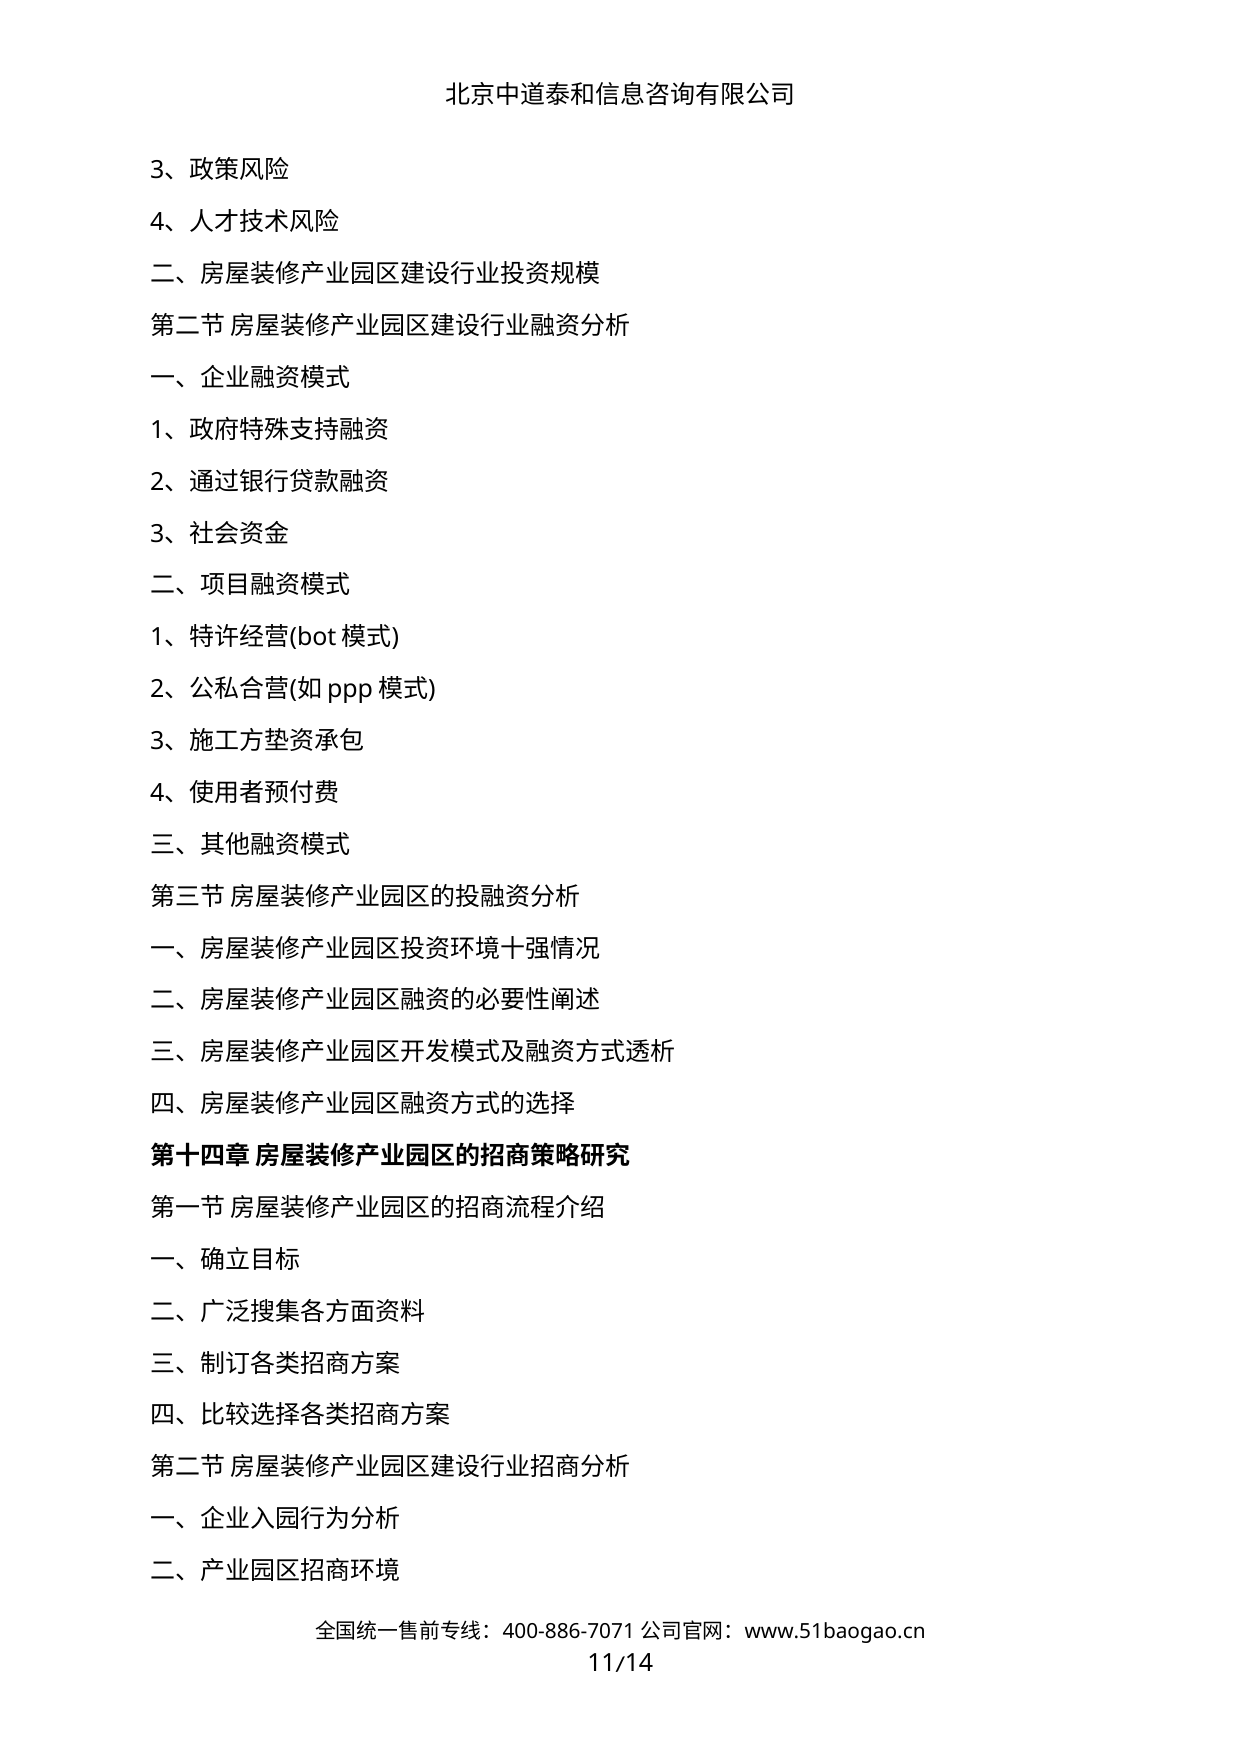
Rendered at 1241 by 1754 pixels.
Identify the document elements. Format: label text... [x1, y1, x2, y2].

text 第二节 房屋装修产业园区建设行业招商分析 [150, 1447, 1090, 1483]
text 一、企业入园行为分析 [150, 1499, 1090, 1535]
text 3、政策风险 [150, 150, 1090, 186]
text 3、施工方垫资承包 [150, 721, 1090, 757]
text 2、通过银行贷款融资 [150, 461, 1090, 497]
text 一、确立目标 [150, 1239, 1090, 1276]
text 三、房屋装修产业园区开发模式及融资方式透析 [150, 1032, 1090, 1068]
text 1、特许经营(bot模式) [150, 617, 1090, 653]
text 第十四章 房屋装修产业园区的招商策略研究 [150, 1136, 1090, 1172]
text 四、比较选择各类招商方案 [150, 1395, 1090, 1431]
text 第三节 房屋装修产业园区的投融资分析 [150, 876, 1090, 912]
text 一、房屋装修产业园区投资环境十强情况 [150, 928, 1090, 964]
text 二、房屋装修产业园区融资的必要性阐述 [150, 980, 1090, 1016]
text 1、政府特殊支持融资 [150, 409, 1090, 446]
text 二、广泛搜集各方面资料 [150, 1291, 1090, 1327]
text 二、项目融资模式 [150, 565, 1090, 601]
text 第二节 房屋装修产业园区建设行业融资分析 [150, 306, 1090, 342]
text 三、制订各类招商方案 [150, 1343, 1090, 1379]
text 2、公私合营(如ppp模式) [150, 669, 1090, 705]
text 三、其他融资模式 [150, 824, 1090, 861]
text 4、人才技术风险 [150, 202, 1090, 238]
text 第一节 房屋装修产业园区的招商流程介绍 [150, 1187, 1090, 1224]
text 一、企业融资模式 [150, 357, 1090, 394]
text 3、社会资金 [150, 513, 1090, 549]
text 二、产业园区招商环境 [150, 1551, 1090, 1587]
text 二、房屋装修产业园区建设行业投资规模 [150, 254, 1090, 290]
text 四、房屋装修产业园区融资方式的选择 [150, 1084, 1090, 1120]
text 4、使用者预付费 [150, 772, 1090, 809]
